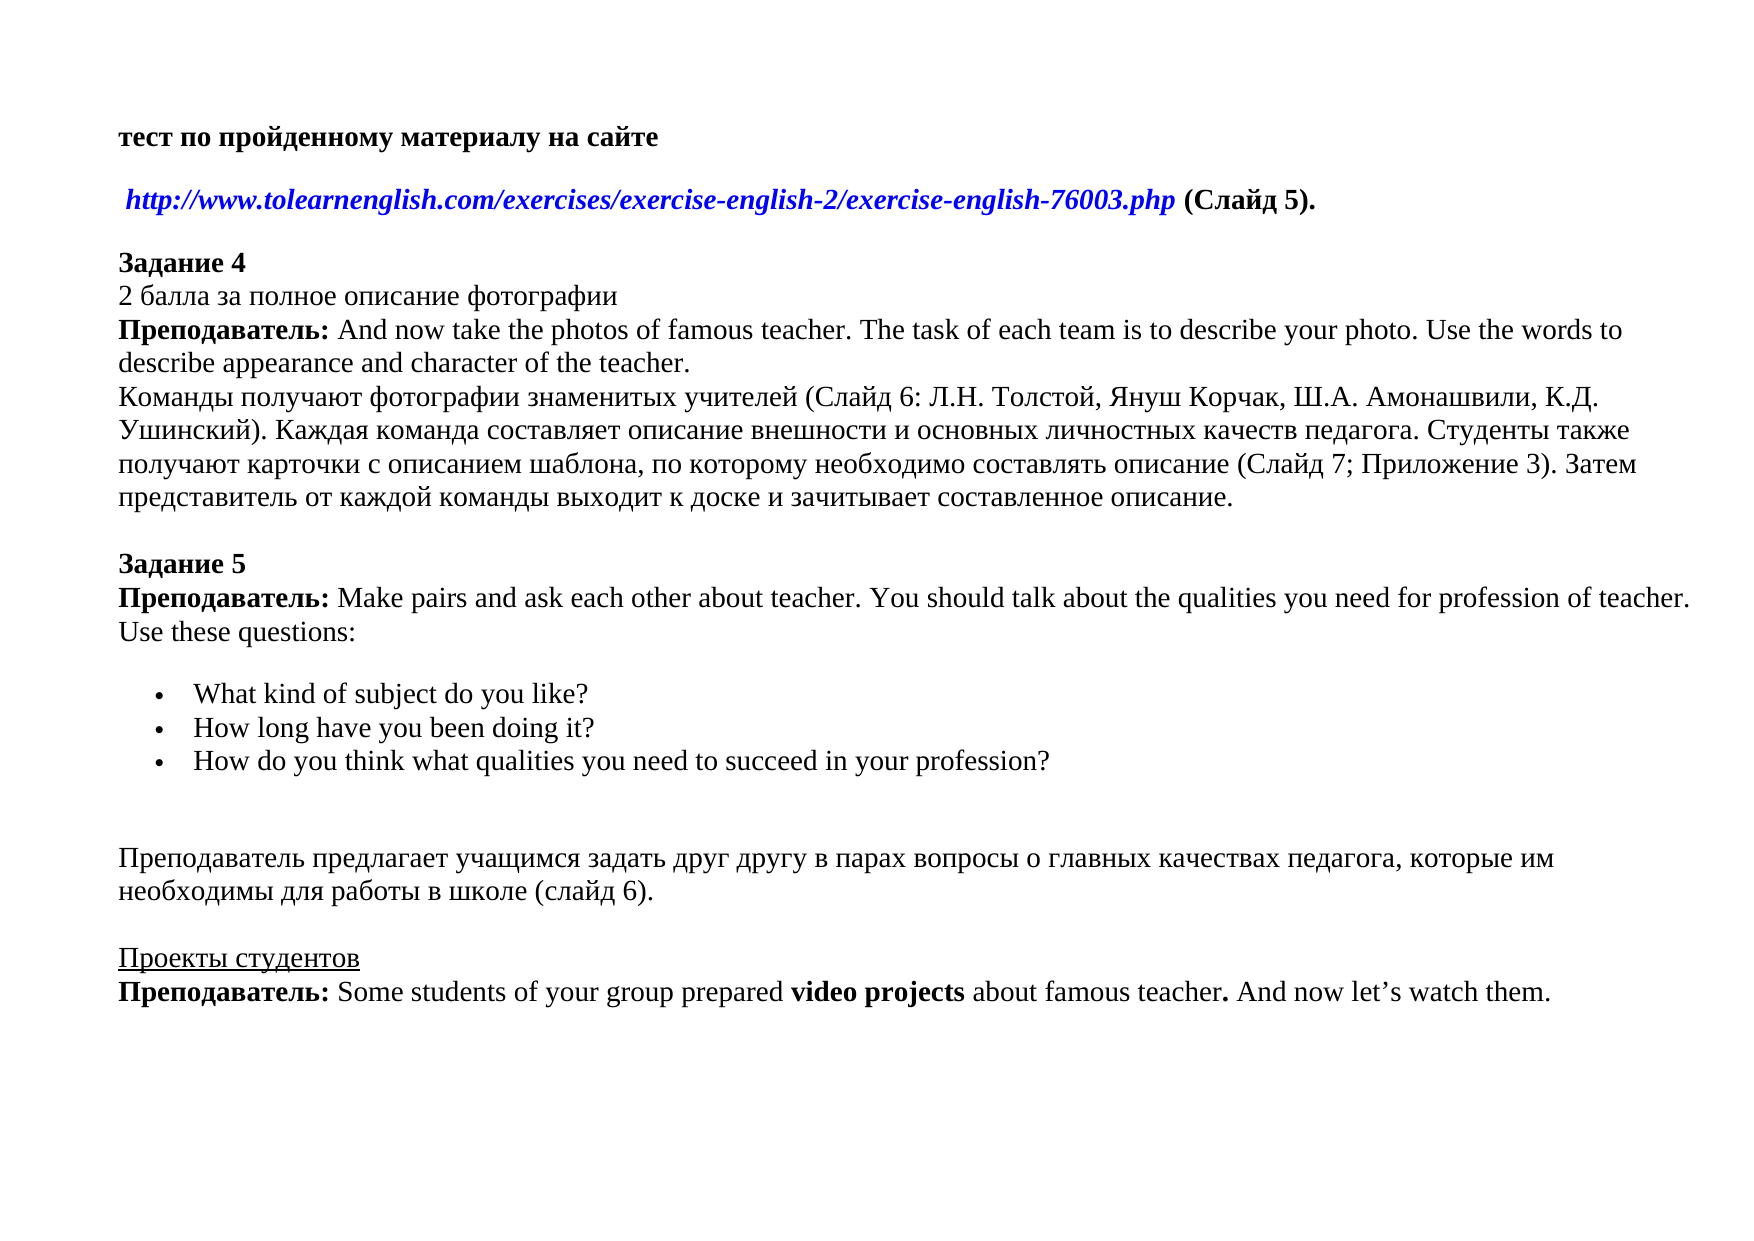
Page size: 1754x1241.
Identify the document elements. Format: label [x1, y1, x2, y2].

table_header [117, 89, 1713, 1042]
